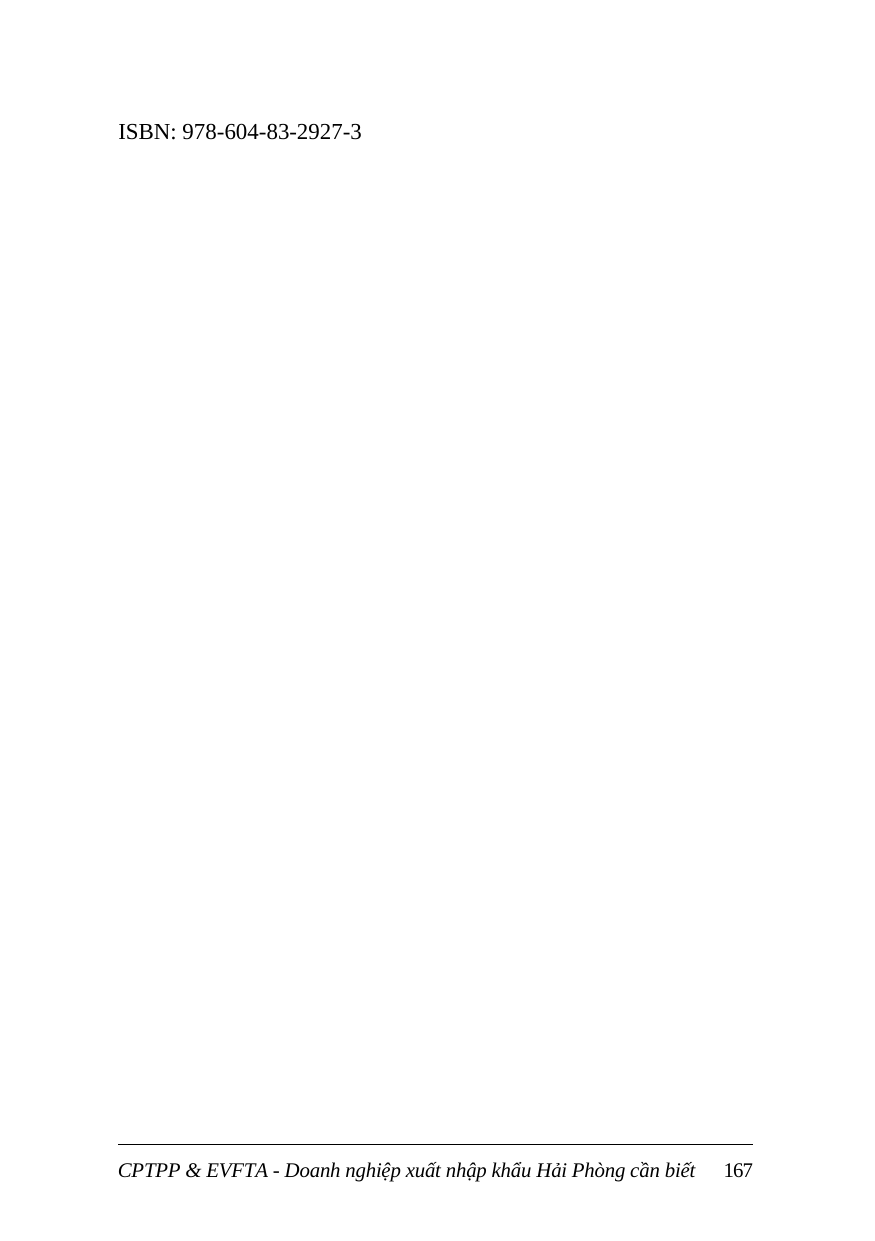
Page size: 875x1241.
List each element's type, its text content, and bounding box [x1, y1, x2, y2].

text ISBN: 978-604-83-2927-3 [118, 118, 756, 144]
